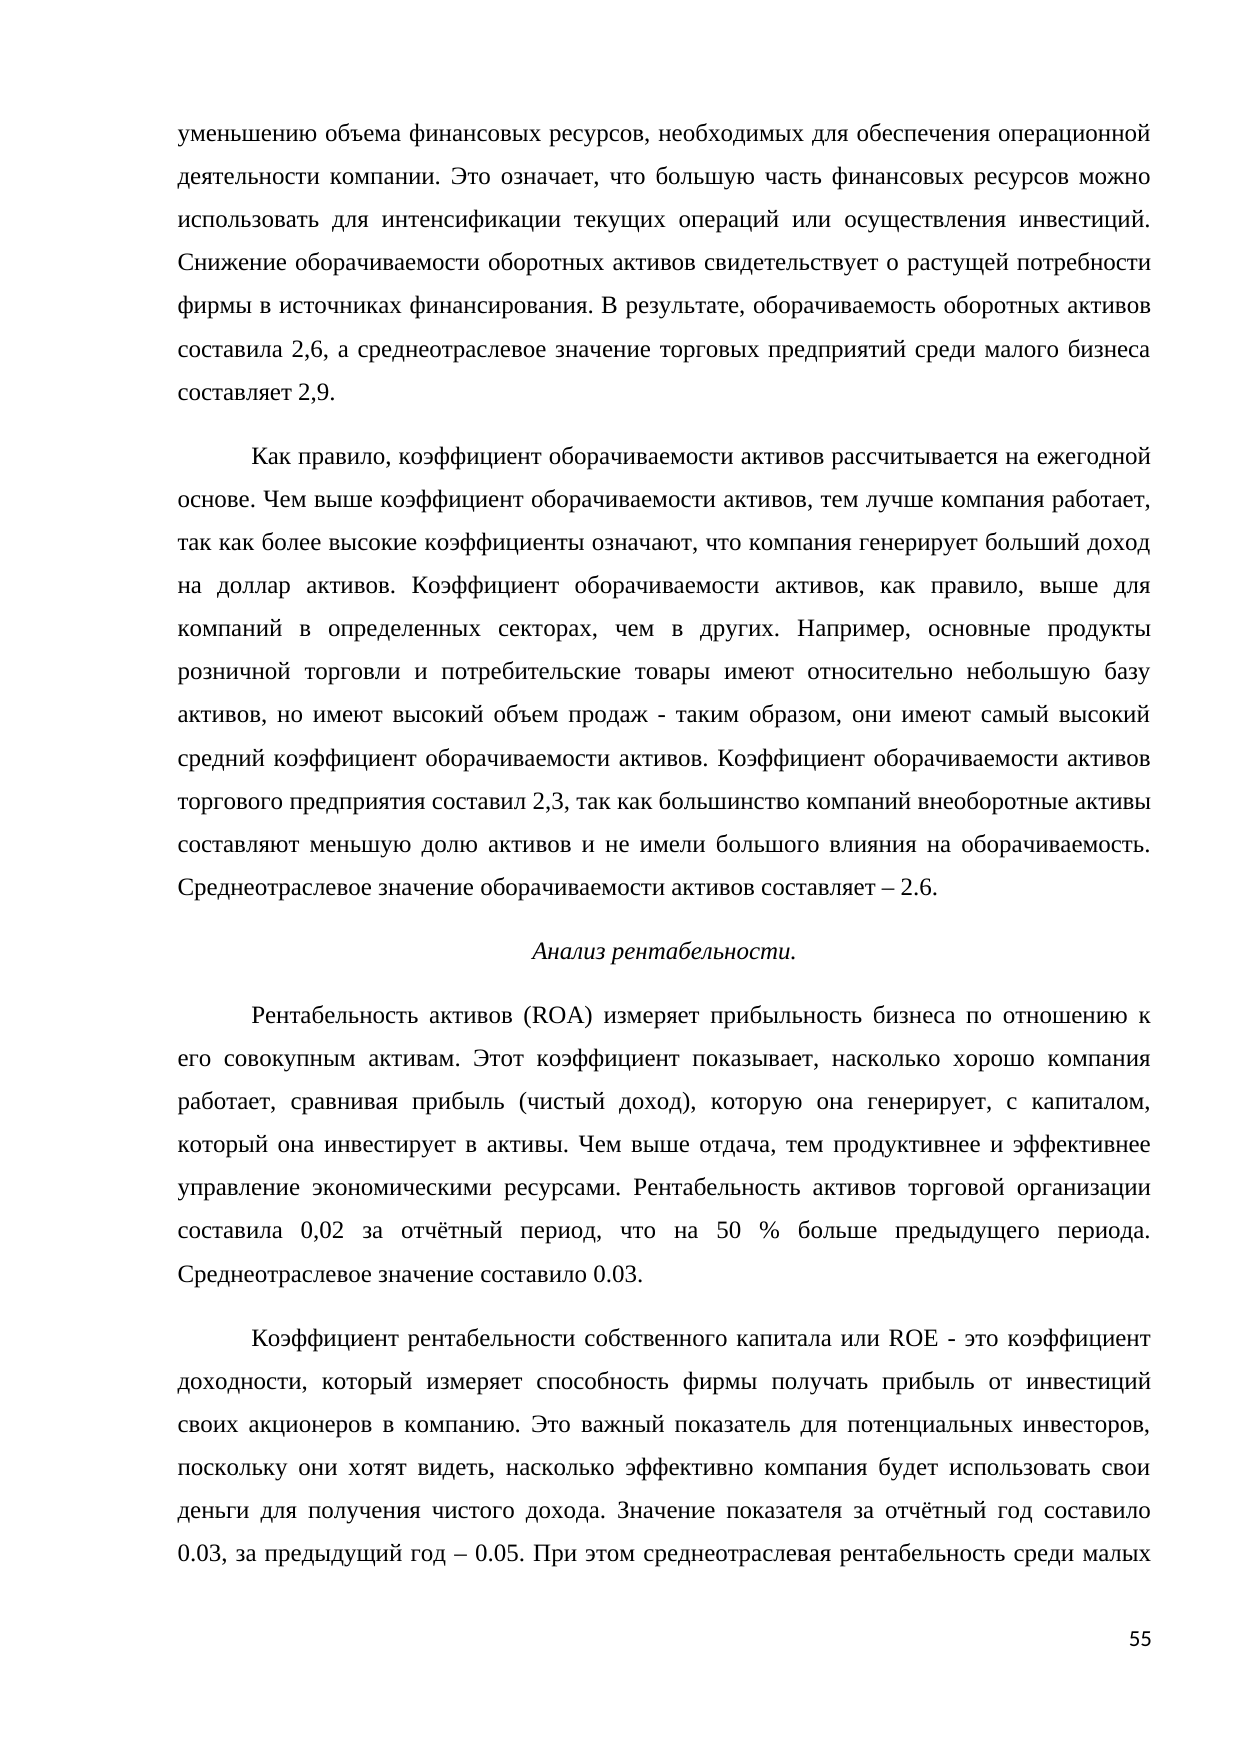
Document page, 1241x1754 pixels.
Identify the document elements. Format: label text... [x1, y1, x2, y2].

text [177, 118, 1152, 406]
text Как правило, коэффициент оборачиваемости активов рассчитывается на ежегодной основе. Чем выше коэффициент оборачиваемости активов, тем лучше компания работает, так как более высокие коэффициенты означают, что компания генерирует больший доход на доллар активов. Коэффициент оборачиваемости активов, как правило, выше для компаний в определенных секторах, чем в других. Например, основные продукты розничной торговли и потребительские товары имеют относительно небольшую базу активов, но имеют высокий объем продаж - таким образом, они имеют самый высокий средний коэффициент оборачиваемости активов. Коэффициент оборачиваемости активов торгового предприятия составил 2,3, так как большинство компаний внеоборотные активы составляют меньшую долю активов и не имели большого влияния на оборачиваемость. Среднеотраслевое значение оборачиваемости активов составляет – 2.6. [177, 441, 1152, 901]
text Рентабельность активов (ROA) измеряет прибыльность бизнеса по отношению к его совокупным активам. Этот коэффициент показывает, насколько хорошо компания работает, сравнивая прибыль (чистый доход), которую она генерирует, с капиталом, который она инвестирует в активы. Чем выше отдача, тем продуктивнее и эффективнее управление экономическими ресурсами. Рентабельность активов торговой организации составила 0,02 за отчётный период, что на 50 % больше предыдущего периода. Среднеотраслевое значение составило 0.03. [177, 1000, 1152, 1287]
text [177, 1323, 1152, 1567]
text Анализ рентабельности. [177, 936, 1152, 965]
